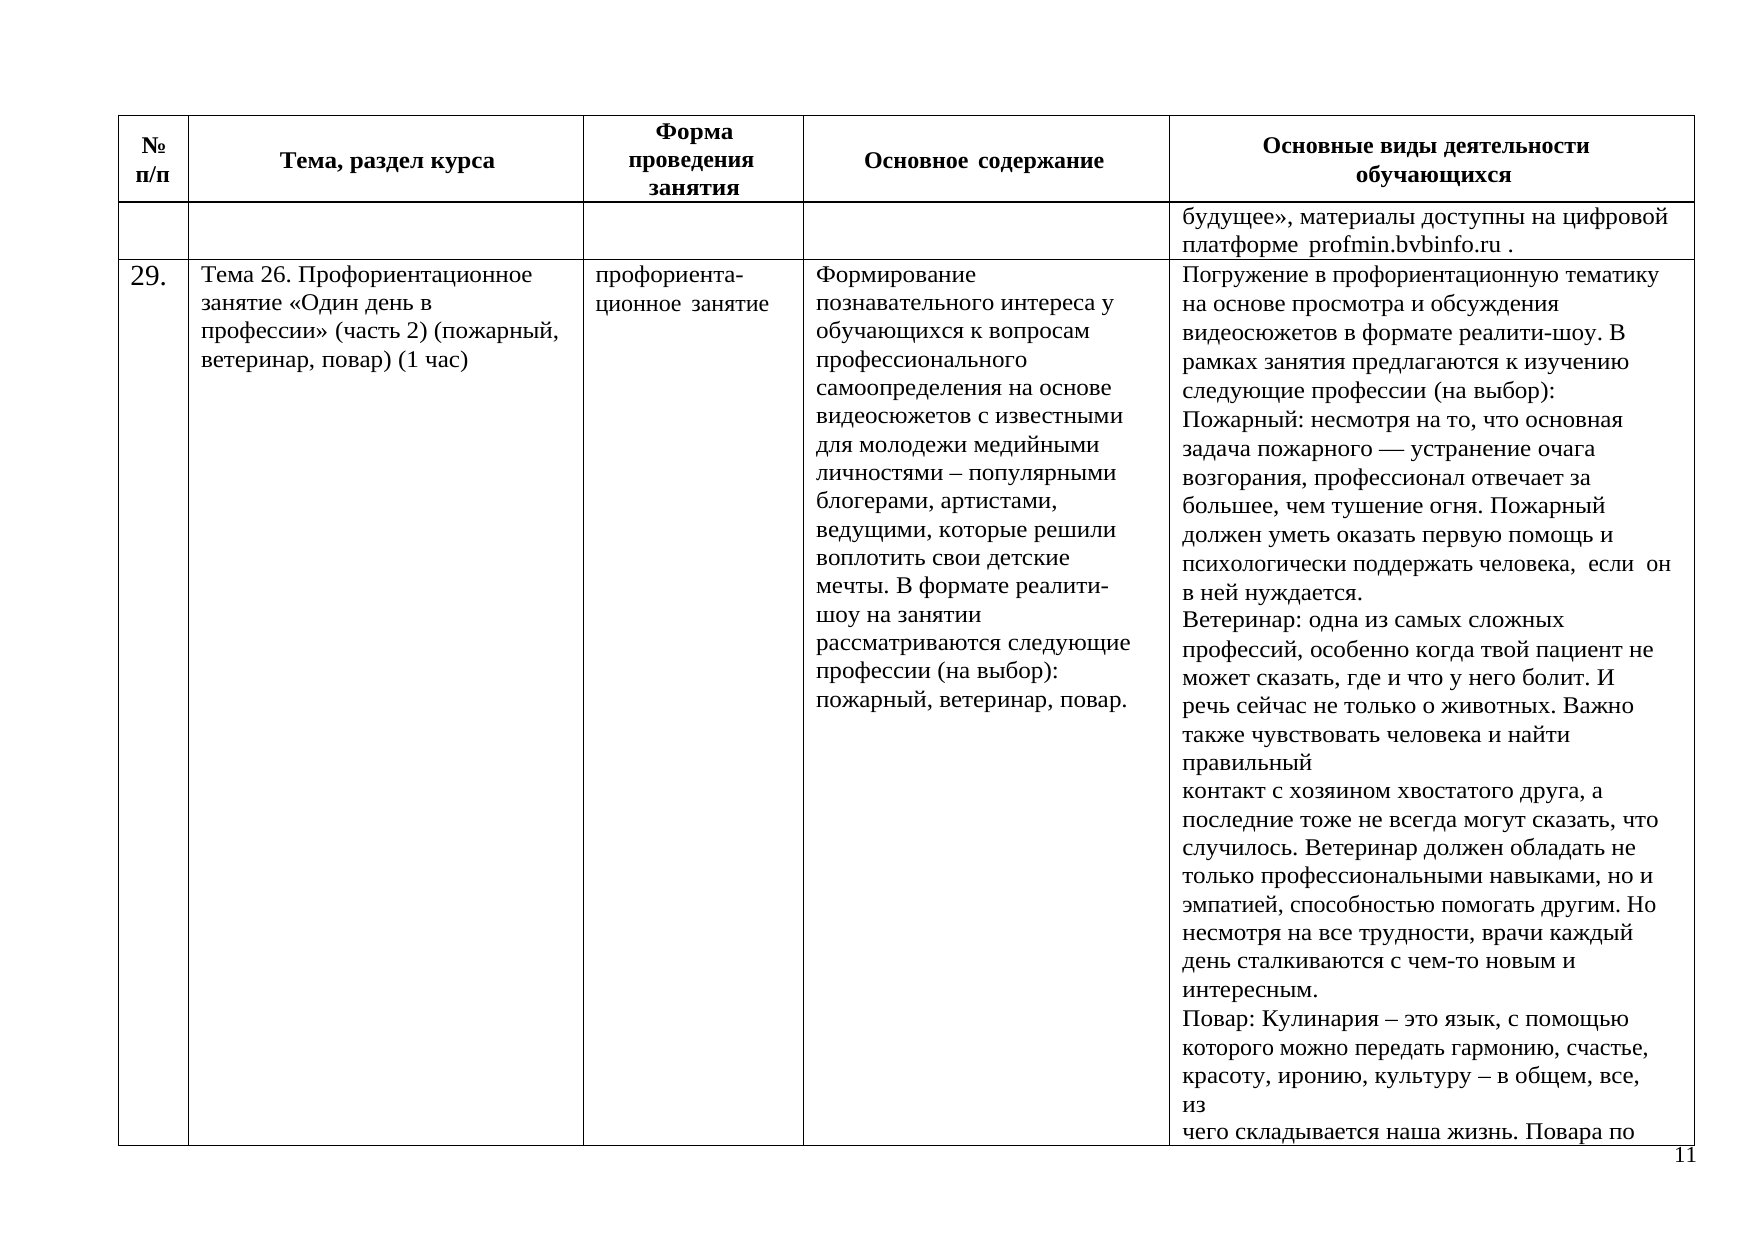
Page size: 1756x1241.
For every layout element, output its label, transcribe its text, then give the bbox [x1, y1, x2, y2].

table_cell [119, 203, 188, 259]
table_cell 29. [119, 260, 188, 1145]
table_header № п/п [119, 116, 188, 201]
table_cell Погружение в профориентационную тематику на основе просмотра и обсуждения видеосюжетов в формате реалити-шоу. В рамках занятия предлагаются к изучению следующие профессии (на выбор): Пожарный: несмотря на то, что основная задача пожарного — устранение очага возгорания, профессионал отвечает за большее, чем тушение огня. Пожарный должен уметь оказать первую помощь и психологически поддержать человека, если он в ней нуждается. Ветеринар: одна из самых сложных профессий, особенно когда твой пациент не может сказать, где и что у него болит. И речь сейчас не только о животных. Важно также чувствовать человека и найти правильный контакт с хозяином хвостатого друга, а последние тоже не всегда могут сказать, что случилось. Ветеринар должен обладать не только профессиональными навыками, но и эмпатией, способностью помогать другим. Но несмотря на все трудности, врачи каждый день сталкиваются с чем-то новым и интересным. Повар: Кулинария – это язык, с помощью которого можно передать гармонию, счастье, красоту, иронию, культуру – в общем, все, из чего складывается наша жизнь. Повара по [1170, 260, 1694, 1145]
table_cell профориента- ционное занятие [584, 260, 803, 1145]
table_cell будущее», материалы доступны на цифровой платформе profmin.bvbinfo.ru . [1170, 203, 1694, 259]
table_cell Формирование познавательного интереса у обучающихся к вопросам профессионального самоопределения на основе видеосюжетов с известными для молодежи медийными личностями – популярными блогерами, артистами, ведущими, которые решили воплотить свои детские мечты. В формате реалити-шоу на занятии рассматриваются следующие профессии (на выбор): пожарный, ветеринар, повар. [804, 260, 1169, 1145]
table_cell [189, 203, 583, 259]
table_header Тема, раздел курса [189, 116, 583, 201]
table_cell [804, 203, 1169, 259]
table_cell Тема 26. Профориентационное занятие «Один день в профессии» (часть 2) (пожарный, ветеринар, повар) (1 час) [189, 260, 583, 1145]
table_header Основные виды деятельности обучающихся [1170, 116, 1694, 201]
table_header Форма проведения занятия [584, 116, 803, 201]
table_header Основное содержание [804, 116, 1169, 201]
table_cell [584, 203, 803, 259]
